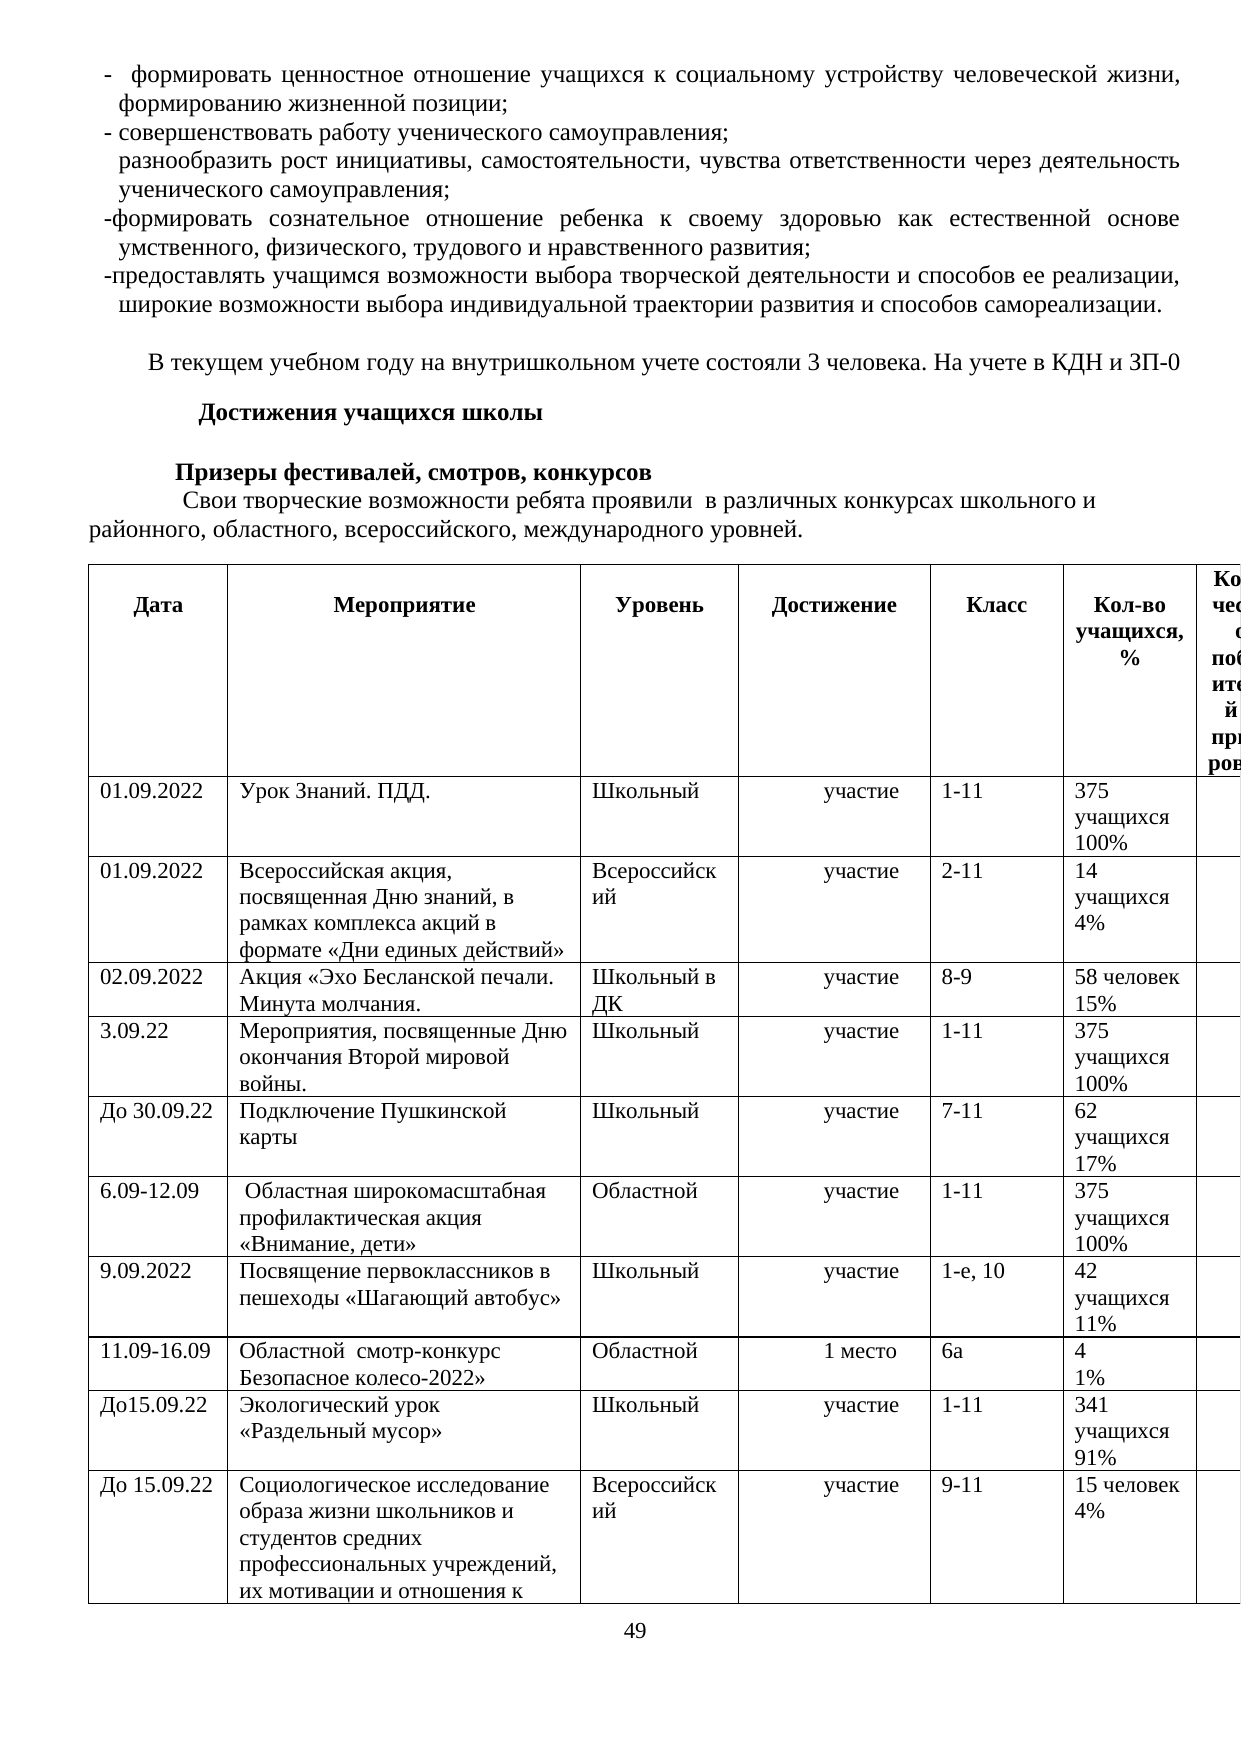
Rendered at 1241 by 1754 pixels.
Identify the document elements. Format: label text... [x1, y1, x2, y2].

table_cell [1197, 1177, 1240, 1256]
table_cell Школьный [581, 777, 738, 856]
table_cell Мероприятия, посвященные Дню окончания Второй мировой войны. [228, 1017, 580, 1096]
text Призеры фестивалей, смотров, конкурсов [118, 457, 1181, 485]
table_cell [1197, 963, 1240, 1016]
text -формировать сознательное отношение ребенка к своему здоровью как естественной основе умственного, физического, трудового и нравственного развития; [103, 203, 1181, 260]
text - формировать ценностное отношение учащихся к социальному устройству человеческой жизни, формированию жизненной позиции; [103, 59, 1181, 117]
table_cell [1197, 1338, 1240, 1390]
table_cell 9.09.2022 [89, 1257, 227, 1336]
text Свои творческие возможности ребята проявили в различных конкурсах школьного и районного, областного, всероссийского, международного уровней. [89, 485, 1181, 543]
text разнообразить рост инициативы, самостоятельности, чувства ответственности через деятельность ученического самоуправления; [103, 145, 1181, 203]
table_cell 341 учащихся 91% [1064, 1391, 1196, 1470]
table_cell [1197, 1097, 1240, 1176]
table_cell участие [739, 857, 930, 962]
table_cell 1-11 [931, 777, 1063, 856]
table_cell 4 1% [1064, 1338, 1196, 1390]
text Достижения учащихся школы [133, 390, 1181, 428]
table_cell участие [739, 963, 930, 1016]
table_cell Всероссийский [581, 1471, 738, 1603]
table_cell участие [739, 1177, 930, 1256]
table_cell 1-11 [931, 1391, 1063, 1470]
table_header Количество победителей и призеров,% [1197, 565, 1240, 776]
table_cell 375 учащихся 100% [1064, 1017, 1196, 1096]
table_cell Областной [581, 1177, 738, 1256]
table_cell [1197, 1471, 1240, 1603]
table_header Мероприятие [228, 565, 580, 776]
table_cell Всероссийская акция, посвященная Дню знаний, в рамках комплекса акций в формате «Дни единых действий» [228, 857, 580, 962]
table_header Класс [931, 565, 1063, 776]
table_cell [1197, 1017, 1240, 1096]
table_cell [1197, 1391, 1240, 1470]
table_cell 8-9 [931, 963, 1063, 1016]
table_cell 58 человек 15% [1064, 963, 1196, 1016]
table_cell 375 учащихся 100% [1064, 1177, 1196, 1256]
table_cell Урок Знаний. ПДД. [228, 777, 580, 856]
table_cell Акция «Эхо Бесланской печали. Минута молчания. [228, 963, 580, 1016]
table_cell 11.09-16.09 [89, 1338, 227, 1390]
table_cell участие [739, 1257, 930, 1336]
table_cell Областной [581, 1338, 738, 1390]
table_cell До15.09.22 [89, 1391, 227, 1470]
table_cell Областная широкомасштабная профилактическая акция «Внимание, дети» [228, 1177, 580, 1256]
table_cell Подключение Пушкинской карты [228, 1097, 580, 1176]
table_cell 01.09.2022 [89, 777, 227, 856]
table_cell участие [739, 1097, 930, 1176]
table_cell 2-11 [931, 857, 1063, 962]
table_cell Школьный [581, 1391, 738, 1470]
table_cell участие [739, 777, 930, 856]
table_cell 1-11 [931, 1017, 1063, 1096]
table_cell Экологический урок «Раздельный мусор» [228, 1391, 580, 1470]
table_cell 14 учащихся 4% [1064, 857, 1196, 962]
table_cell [228, 1471, 580, 1603]
table_cell До 15.09.22 [89, 1471, 227, 1603]
table_header Дата [89, 565, 227, 776]
table_cell [1197, 777, 1240, 856]
table_cell 1 место [739, 1338, 930, 1390]
table_cell 15 человек 4% [1064, 1471, 1196, 1603]
text В текущем учебном году на внутришкольном учете состояли 3 человека. На учете в КДН и ЗП-0 [148, 347, 1181, 375]
table_cell [1197, 857, 1240, 962]
table_cell 6а [931, 1338, 1063, 1390]
table_cell [1197, 1257, 1240, 1336]
table_cell Школьный в ДК [581, 963, 738, 1016]
table_cell 62 учащихся 17% [1064, 1097, 1196, 1176]
table_cell До 30.09.22 [89, 1097, 227, 1176]
table_cell 6.09-12.09 [89, 1177, 227, 1256]
table_cell Посвящение первоклассников в пешеходы «Шагающий автобус» [228, 1257, 580, 1336]
table_cell 01.09.2022 [89, 857, 227, 962]
table_cell 1-11 [931, 1177, 1063, 1256]
table_cell 3.09.22 [89, 1017, 227, 1096]
text -предоставлять учащимся возможности выбора творческой деятельности и способов ее реализации, широкие возможности выбора индивидуальной траектории развития и способов самореализации. [103, 260, 1181, 318]
table_header Кол-во учащихся, % [1064, 565, 1196, 776]
table_cell Областной смотр-конкурс Безопасное колесо-2022» [228, 1338, 580, 1390]
table_cell 1-е, 10 [931, 1257, 1063, 1336]
table_cell Школьный [581, 1097, 738, 1176]
table_cell 375 учащихся 100% [1064, 777, 1196, 856]
text - совершенствовать работу ученического самоуправления; [103, 117, 1181, 145]
table_header Уровень [581, 565, 738, 776]
table_cell Всероссийский [581, 857, 738, 962]
table_cell 7-11 [931, 1097, 1063, 1176]
table_cell 9-11 [931, 1471, 1063, 1603]
table_cell Школьный [581, 1017, 738, 1096]
table_cell Школьный [581, 1257, 738, 1336]
table_cell 02.09.2022 [89, 963, 227, 1016]
table_header Достижение [739, 565, 930, 776]
table_cell участие [739, 1391, 930, 1470]
table_cell 42 учащихся 11% [1064, 1257, 1196, 1336]
table_cell участие [739, 1017, 930, 1096]
table_cell участие [739, 1471, 930, 1603]
